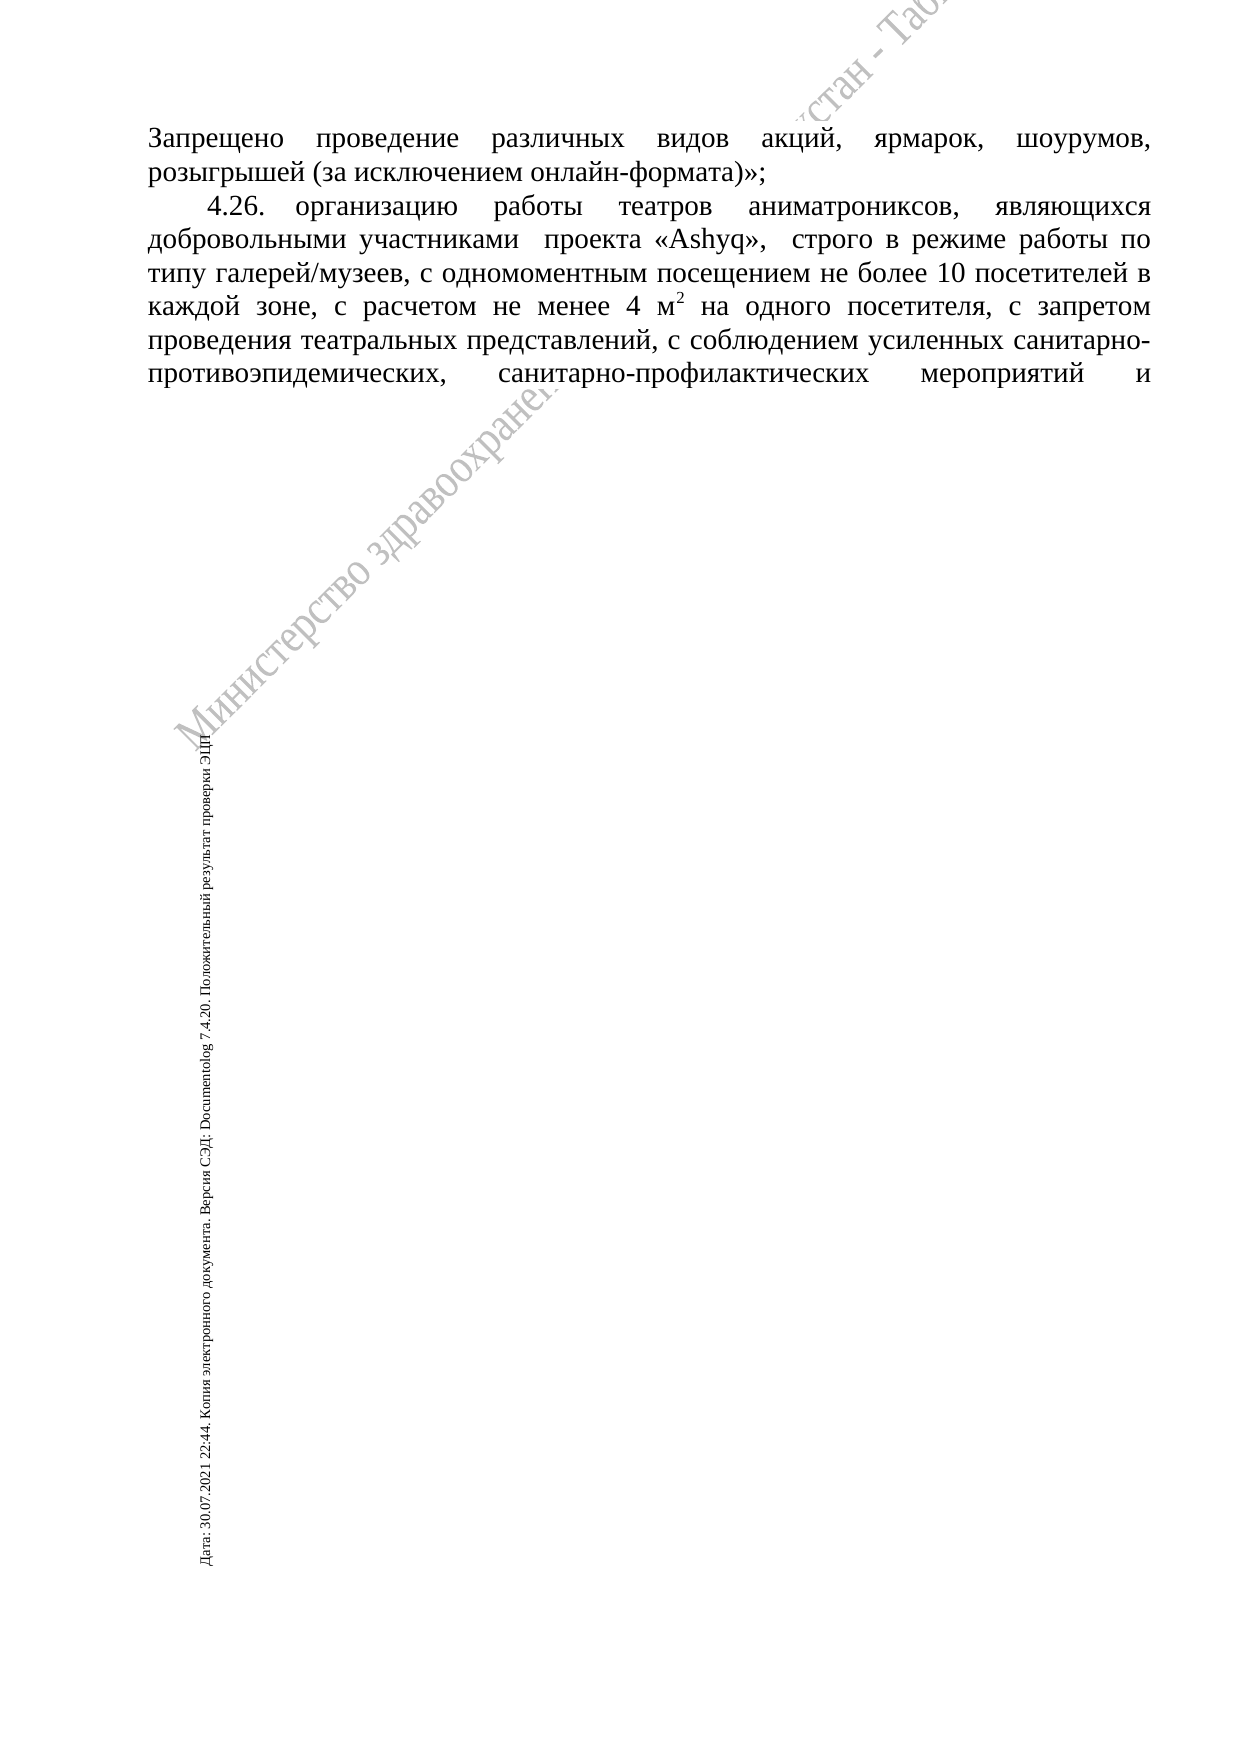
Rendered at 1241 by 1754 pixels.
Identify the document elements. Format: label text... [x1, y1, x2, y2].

list организацию работы театров аниматрониксов, являющихся добровольными участниками проекта «Ashyq», строго в режиме работы по типу галерей/музеев, с одномоментным посещением не более 10 посетителей в каждой зоне, с расчетом не менее 4 м2 на одного посетителя, с запретом проведения театральных представлений, с соблюдением усиленных санитарно-противоэпидемических, санитарно-профилактических мероприятий и установлением графика работы в будние дни с 7:00 до 18.00 часов, с запретом работы в субботние и воскресные дни; [148, 188, 1152, 388]
text Работа фудкортов разрешена при заполняемости до 50 % , но не более 50 мест, в будние дни с 7.00 до 20.00 часов для объектов, участвующих в проекте «Ashyq», с запретом работы в субботние и воскресные дни, и работы на доставку и вынос еды в будние и выходные дни с 7.00 до 20.00 часов. Запрещено проведение различных видов акций, ярмарок, шоурумов, розыгрышей (за исключением онлайн-формата)»; [148, 121, 1152, 188]
